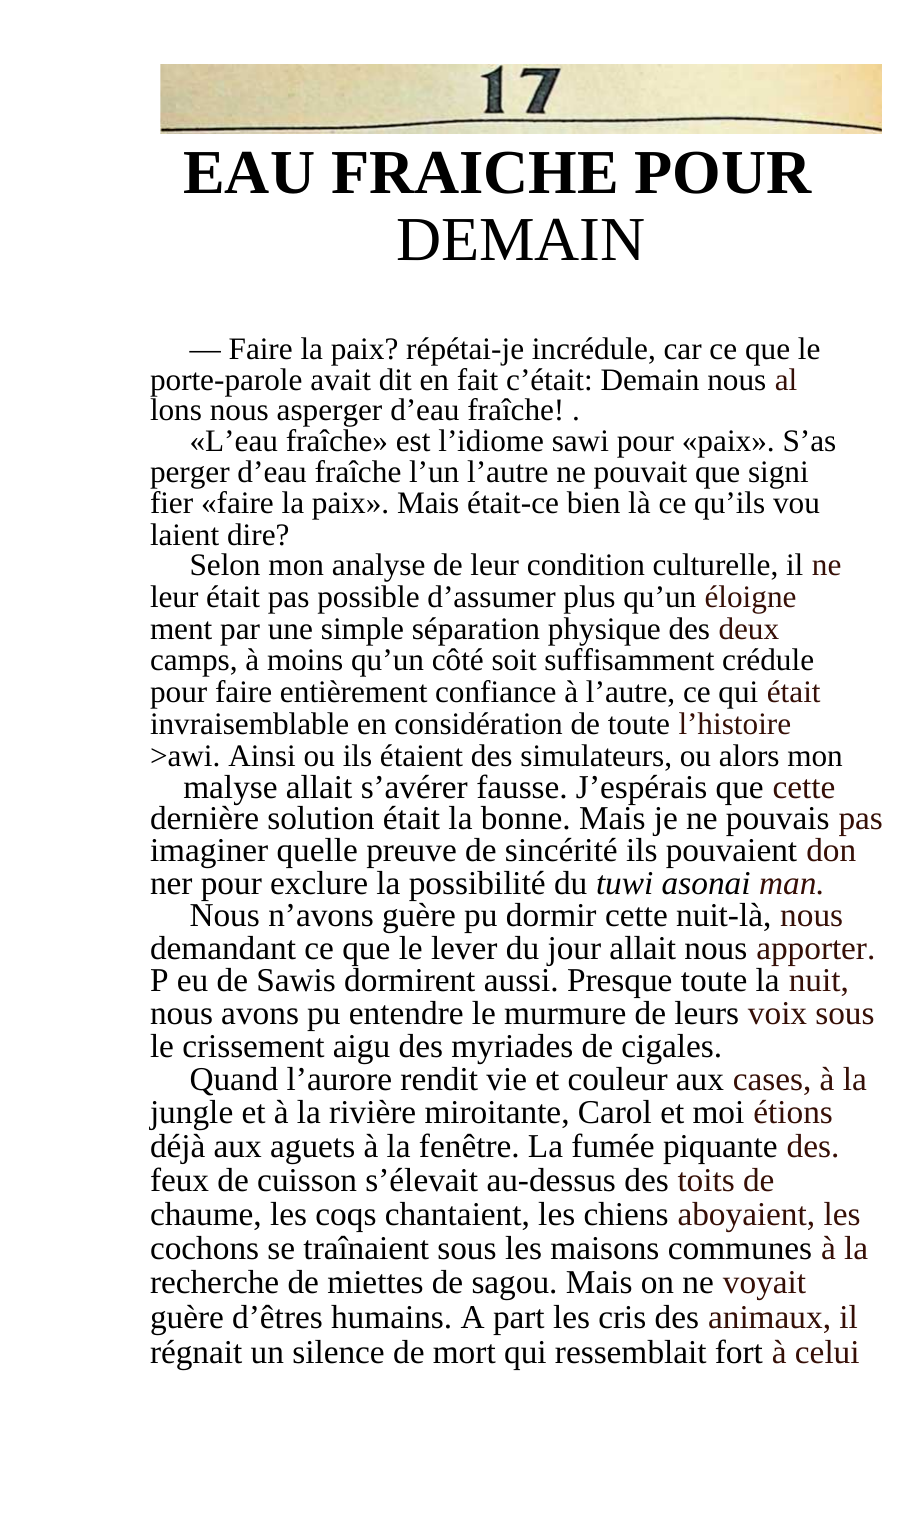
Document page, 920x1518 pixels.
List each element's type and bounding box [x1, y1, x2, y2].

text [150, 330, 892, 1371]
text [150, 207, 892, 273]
picture [160, 64, 882, 134]
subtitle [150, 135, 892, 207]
